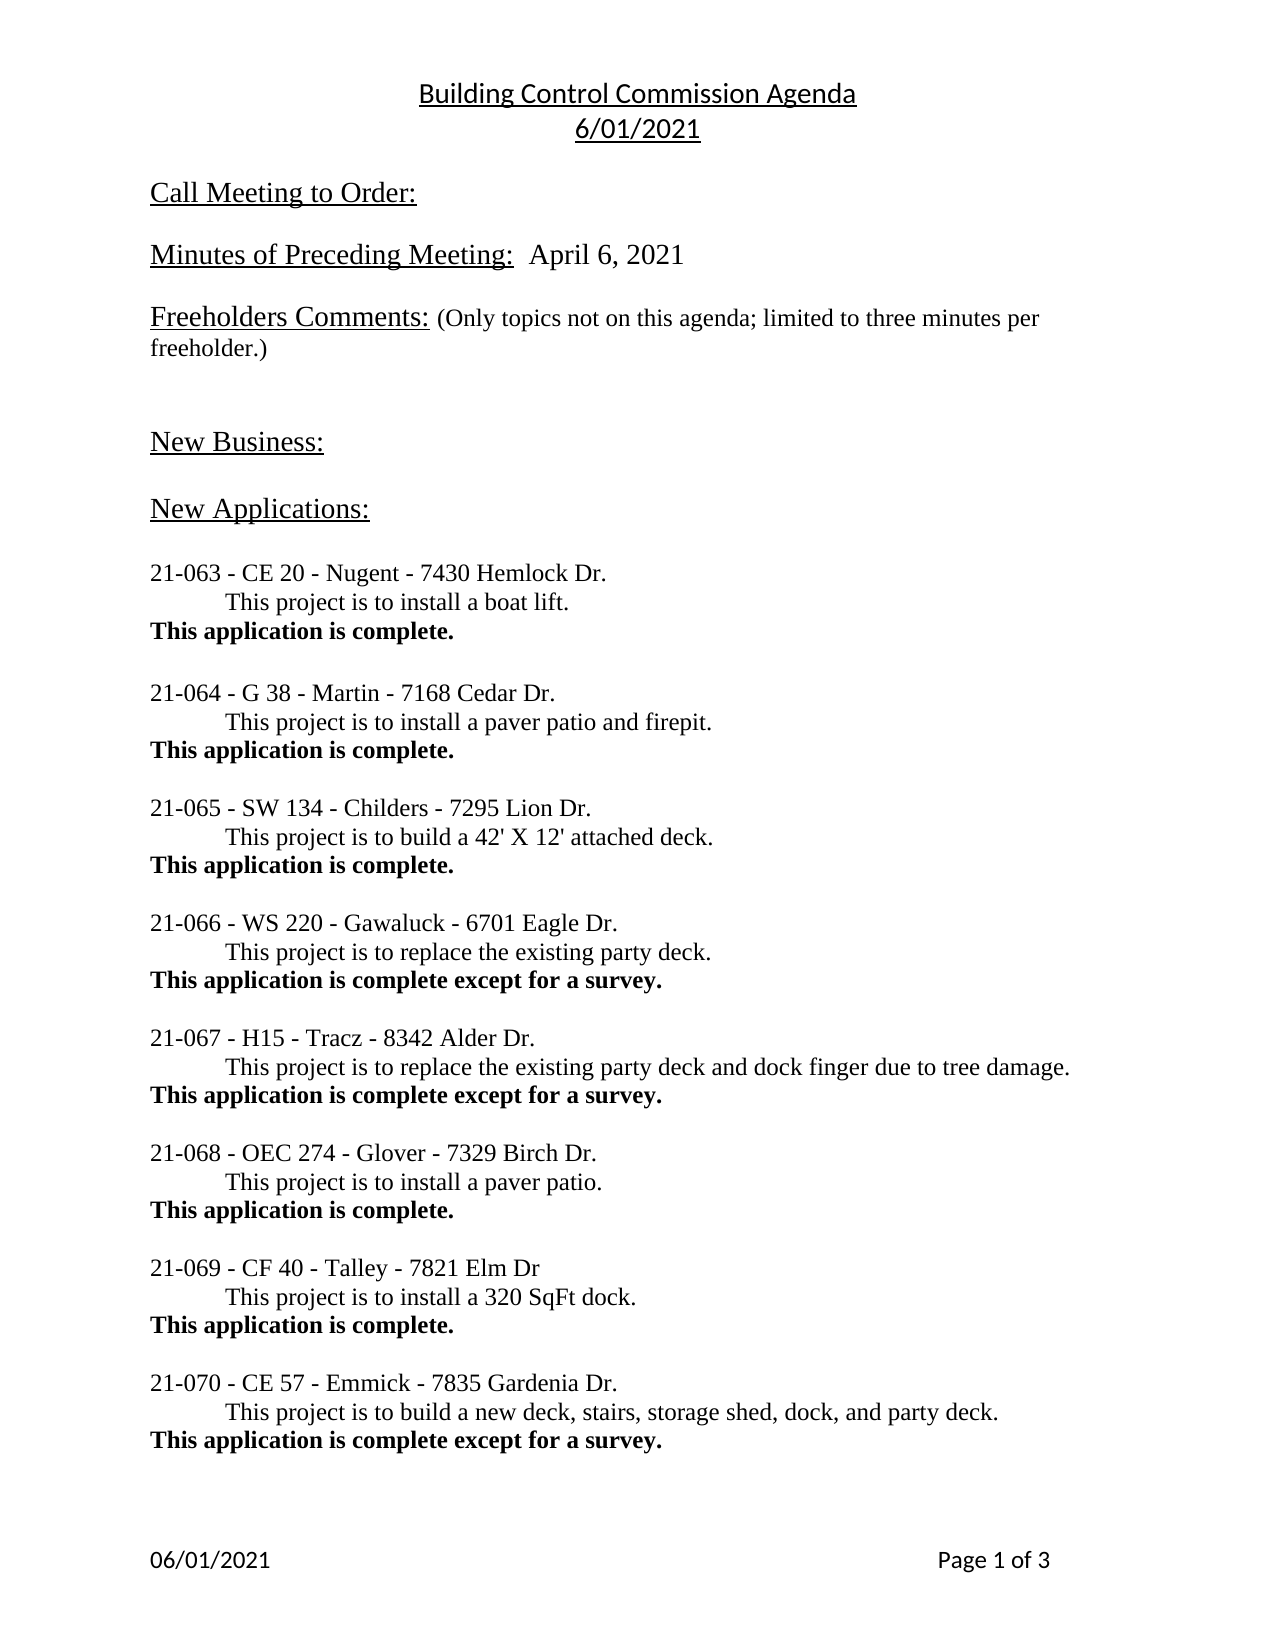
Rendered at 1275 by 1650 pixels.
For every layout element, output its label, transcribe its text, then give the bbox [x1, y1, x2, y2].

text This project is to install a 320 SqFt dock. [150, 1282, 1125, 1311]
text 21-067 - H15 - Tracz - 8342 Alder Dr. [150, 1023, 1125, 1052]
text This project is to install a boat lift. [150, 587, 1125, 616]
text 21-063 - CE 20 - Nugent - 7430 Hemlock Dr. [150, 558, 1125, 587]
text This application is complete. [150, 1196, 1125, 1224]
text New Business: [150, 424, 1125, 458]
text This application is complete. [150, 851, 1125, 879]
text 21-068 - OEC 274 - Glover - 7329 Birch Dr. [150, 1138, 1125, 1167]
text This application is complete. [150, 1311, 1125, 1339]
text 21-064 - G 38 - Martin - 7168 Cedar Dr. [150, 678, 1125, 707]
text 21-066 - WS 220 - Gawaluck - 6701 Eagle Dr. [150, 908, 1125, 937]
text 21-070 - CE 57 - Emmick - 7835 Gardenia Dr. [150, 1368, 1125, 1397]
text New Applications: [150, 491, 1125, 525]
text This project is to install a paver patio. [225, 1167, 1125, 1196]
text This application is complete except for a survey. [150, 1426, 1125, 1454]
text Minutes of Preceding Meeting: April 6, 2021 [150, 237, 1125, 271]
text This project is to build a new deck, stairs, storage shed, dock, and party deck. [150, 1397, 1125, 1426]
text This application is complete. [150, 616, 1125, 644]
text This project is to build a 42' X 12' attached deck. [150, 822, 1125, 851]
text This project is to install a paver patio and firepit. [150, 707, 1125, 736]
text Freeholders Comments: (Only topics not on this agenda; limited to three minutes per freeholder.) [150, 299, 1125, 362]
text This application is complete. [150, 736, 1125, 764]
text This project is to replace the existing party deck and dock finger due to tree damage. [225, 1052, 1125, 1081]
text This project is to replace the existing party deck. [225, 937, 1125, 966]
text 21-069 - CF 40 - Talley - 7821 Elm Dr [150, 1253, 1125, 1282]
text Call Meeting to Order: [150, 175, 1125, 208]
text This application is complete except for a survey. [150, 1081, 1125, 1109]
text This application is complete except for a survey. [150, 966, 1125, 994]
text 21-065 - SW 134 - Childers - 7295 Lion Dr. [150, 793, 1125, 822]
